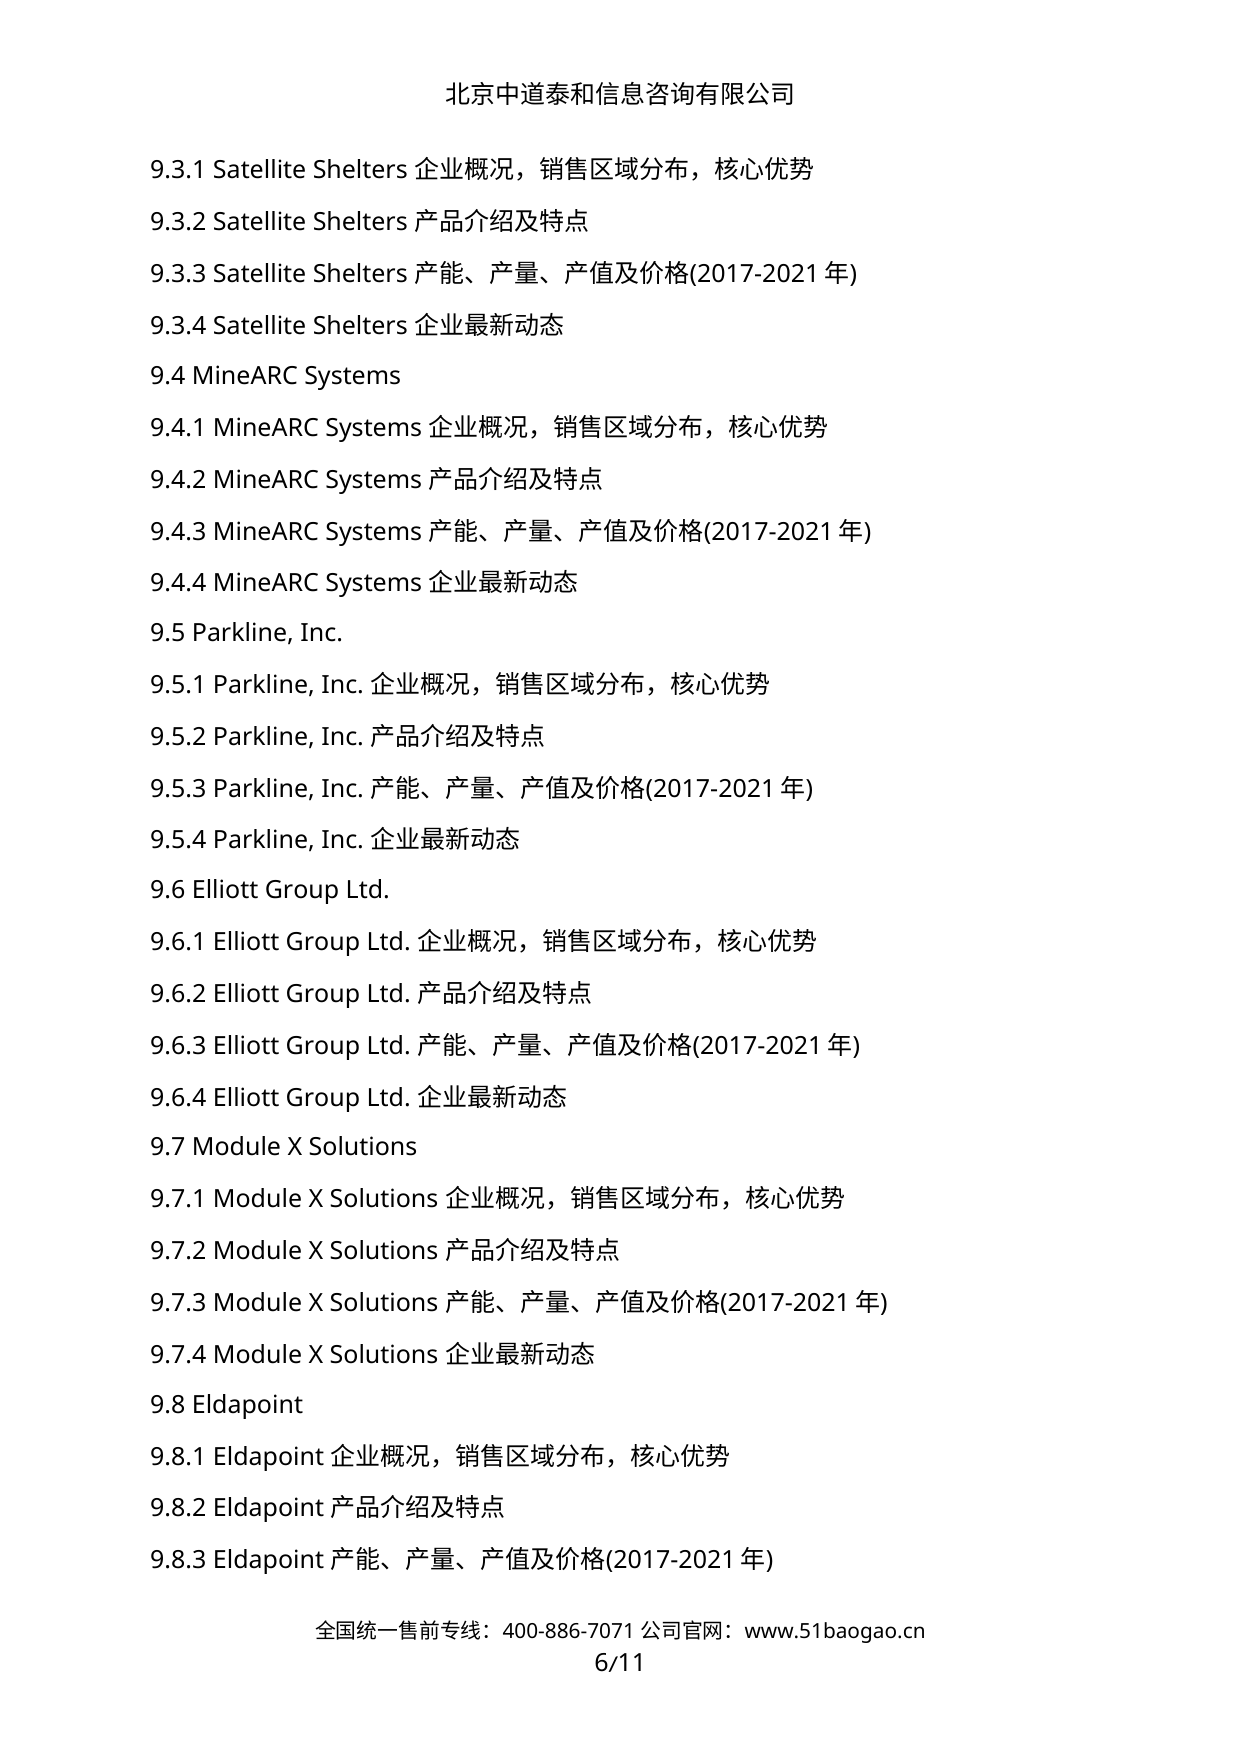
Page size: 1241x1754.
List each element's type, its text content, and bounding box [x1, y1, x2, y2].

text 9.8.3 Eldapoint 产能、产量、产值及价格(2017-2021年) [150, 1540, 1090, 1576]
text 9.5.3 Parkline, Inc. 产能、产量、产值及价格(2017-2021年) [150, 768, 1090, 804]
text 9.4.3 MineARC Systems 产能、产量、产值及价格(2017-2021年) [150, 511, 1090, 547]
text 9.4 MineARC Systems [150, 357, 1090, 392]
text 9.5.1 Parkline, Inc. 企业概况，销售区域分布，核心优势 [150, 664, 1090, 701]
text 9.6.4 Elliott Group Ltd. 企业最新动态 [150, 1077, 1090, 1113]
text 9.6.1 Elliott Group Ltd. 企业概况，销售区域分布，核心优势 [150, 922, 1090, 958]
text 9.3.1 Satellite Shelters 企业概况，销售区域分布，核心优势 [150, 150, 1090, 186]
text 9.6.2 Elliott Group Ltd. 产品介绍及特点 [150, 973, 1090, 1010]
text 9.7.3 Module X Solutions 产能、产量、产值及价格(2017-2021年) [150, 1282, 1090, 1319]
text 9.8.2 Eldapoint 产品介绍及特点 [150, 1488, 1090, 1524]
text 9.8 Eldapoint [150, 1386, 1090, 1420]
text 9.6.3 Elliott Group Ltd. 产能、产量、产值及价格(2017-2021年) [150, 1025, 1090, 1062]
text 9.5.4 Parkline, Inc. 企业最新动态 [150, 820, 1090, 856]
text 9.7 Module X Solutions [150, 1129, 1090, 1163]
text 9.4.1 MineARC Systems 企业概况，销售区域分布，核心优势 [150, 407, 1090, 443]
text 9.8.1 Eldapoint 企业概况，销售区域分布，核心优势 [150, 1436, 1090, 1472]
text 9.7.1 Module X Solutions 企业概况，销售区域分布，核心优势 [150, 1179, 1090, 1215]
text 9.4.4 MineARC Systems 企业最新动态 [150, 563, 1090, 599]
text 9.4.2 MineARC Systems 产品介绍及特点 [150, 459, 1090, 495]
text 9.3.4 Satellite Shelters 企业最新动态 [150, 306, 1090, 342]
text 9.3.3 Satellite Shelters 产能、产量、产值及价格(2017-2021年) [150, 254, 1090, 290]
text 9.5.2 Parkline, Inc. 产品介绍及特点 [150, 716, 1090, 752]
text 9.3.2 Satellite Shelters 产品介绍及特点 [150, 202, 1090, 238]
text 9.5 Parkline, Inc. [150, 615, 1090, 649]
text 9.7.2 Module X Solutions 产品介绍及特点 [150, 1231, 1090, 1267]
text 9.6 Elliott Group Ltd. [150, 872, 1090, 906]
text 9.7.4 Module X Solutions 企业最新动态 [150, 1334, 1090, 1371]
